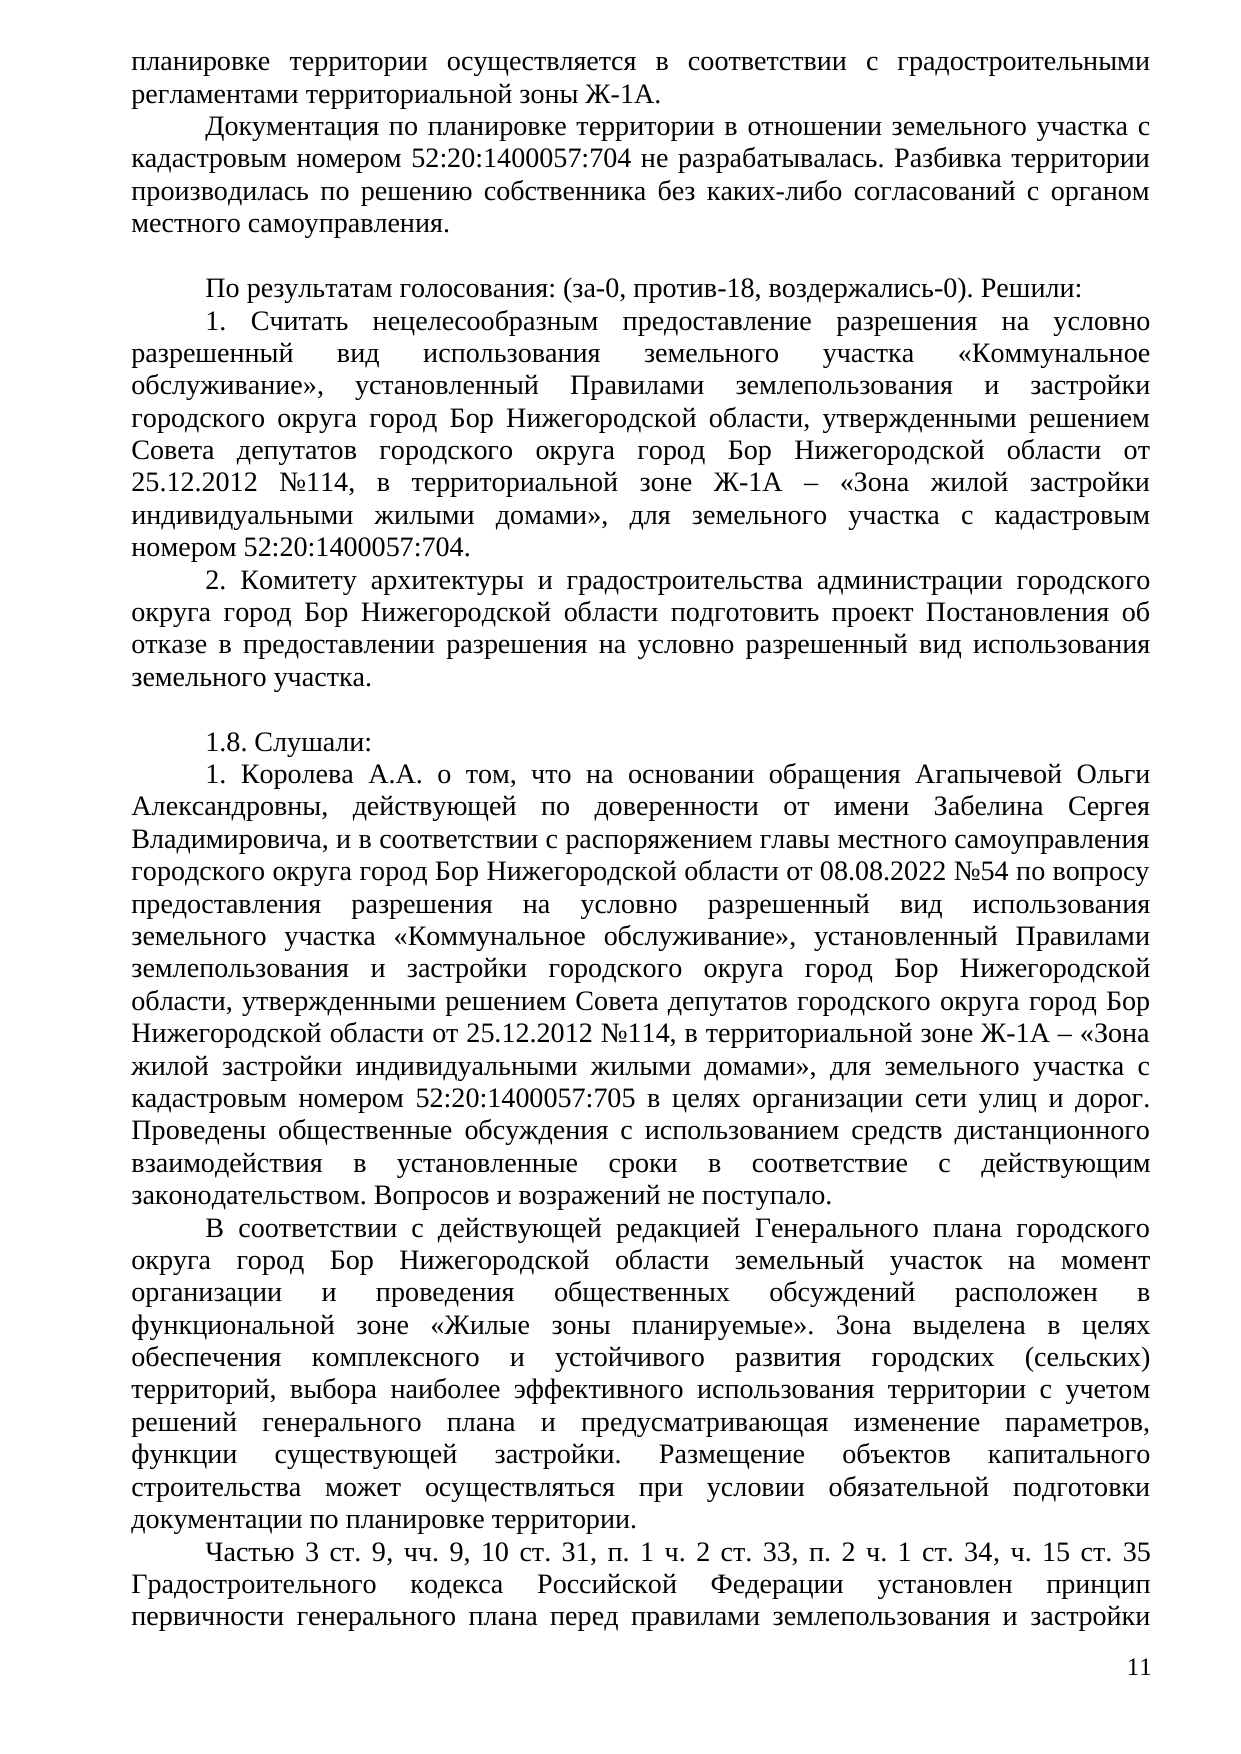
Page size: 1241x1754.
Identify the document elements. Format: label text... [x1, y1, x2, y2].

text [131, 1534, 1152, 1632]
text По результатам голосования: (за-0, против-18, воздержались-0). Решили: [131, 271, 1152, 303]
text 2. Комитету архитектуры и градостроительства администрации городского округа город Бор Нижегородской области подготовить проект Постановления об отказе в предоставлении разрешения на условно разрешенный вид использования земельного участка. [131, 563, 1152, 692]
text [131, 44, 1152, 109]
text 1. Считать нецелесообразным предоставление разрешения на условно разрешенный вид использования земельного участка «Коммунальное обслуживание», установленный Правилами землепользования и застройки городского округа город Бор Нижегородской области, утвержденными решением Совета депутатов городского округа город Бор Нижегородской области от 25.12.2012 №114, в территориальной зоне Ж-1А – «Зона жилой застройки индивидуальными жилыми домами», для земельного участка с кадастровым номером 52:20:1400057:704. [131, 303, 1152, 563]
text В соответствии с действующей редакцией Генерального плана городского округа город Бор Нижегородской области земельный участок на момент организации и проведения общественных обсуждений расположен в функциональной зоне «Жилые зоны планируемые». Зона выделена в целях обеспечения комплексного и устойчивого развития городских (сельских) территорий, выбора наиболее эффективного использования территории с учетом решений генерального плана и предусматривающая изменение параметров, функции существующей застройки. Размещение объектов капитального строительства может осуществляться при условии обязательной подготовки документации по планировке территории. [131, 1211, 1152, 1534]
text 1.8. Слушали: [131, 725, 1152, 757]
text Документация по планировке территории в отношении земельного участка с кадастровым номером 52:20:1400057:704 не разрабатывалась. Разбивка территории производилась по решению собственника без каких-либо согласований с органом местного самоуправления. [131, 109, 1152, 239]
text 1. Королева А.А. о том, что на основании обращения Агапычевой Ольги Александровны, действующей по доверенности от имени Забелина Сергея Владимировича, и в соответствии с распоряжением главы местного самоуправления городского округа город Бор Нижегородской области от 08.08.2022 №54 по вопросу предоставления разрешения на условно разрешенный вид использования земельного участка «Коммунальное обслуживание», установленный Правилами землепользования и застройки городского округа город Бор Нижегородской области, утвержденными решением Совета депутатов городского округа город Бор Нижегородской области от 25.12.2012 №114, в территориальной зоне Ж-1А – «Зона жилой застройки индивидуальными жилыми домами», для земельного участка с кадастровым номером 52:20:1400057:705 в целях организации сети улиц и дорог. Проведены общественные обсуждения с использованием средств дистанционного взаимодействия в установленные сроки в соответствие с действующим законодательством. Вопросов и возражений не поступало. [131, 757, 1152, 1211]
